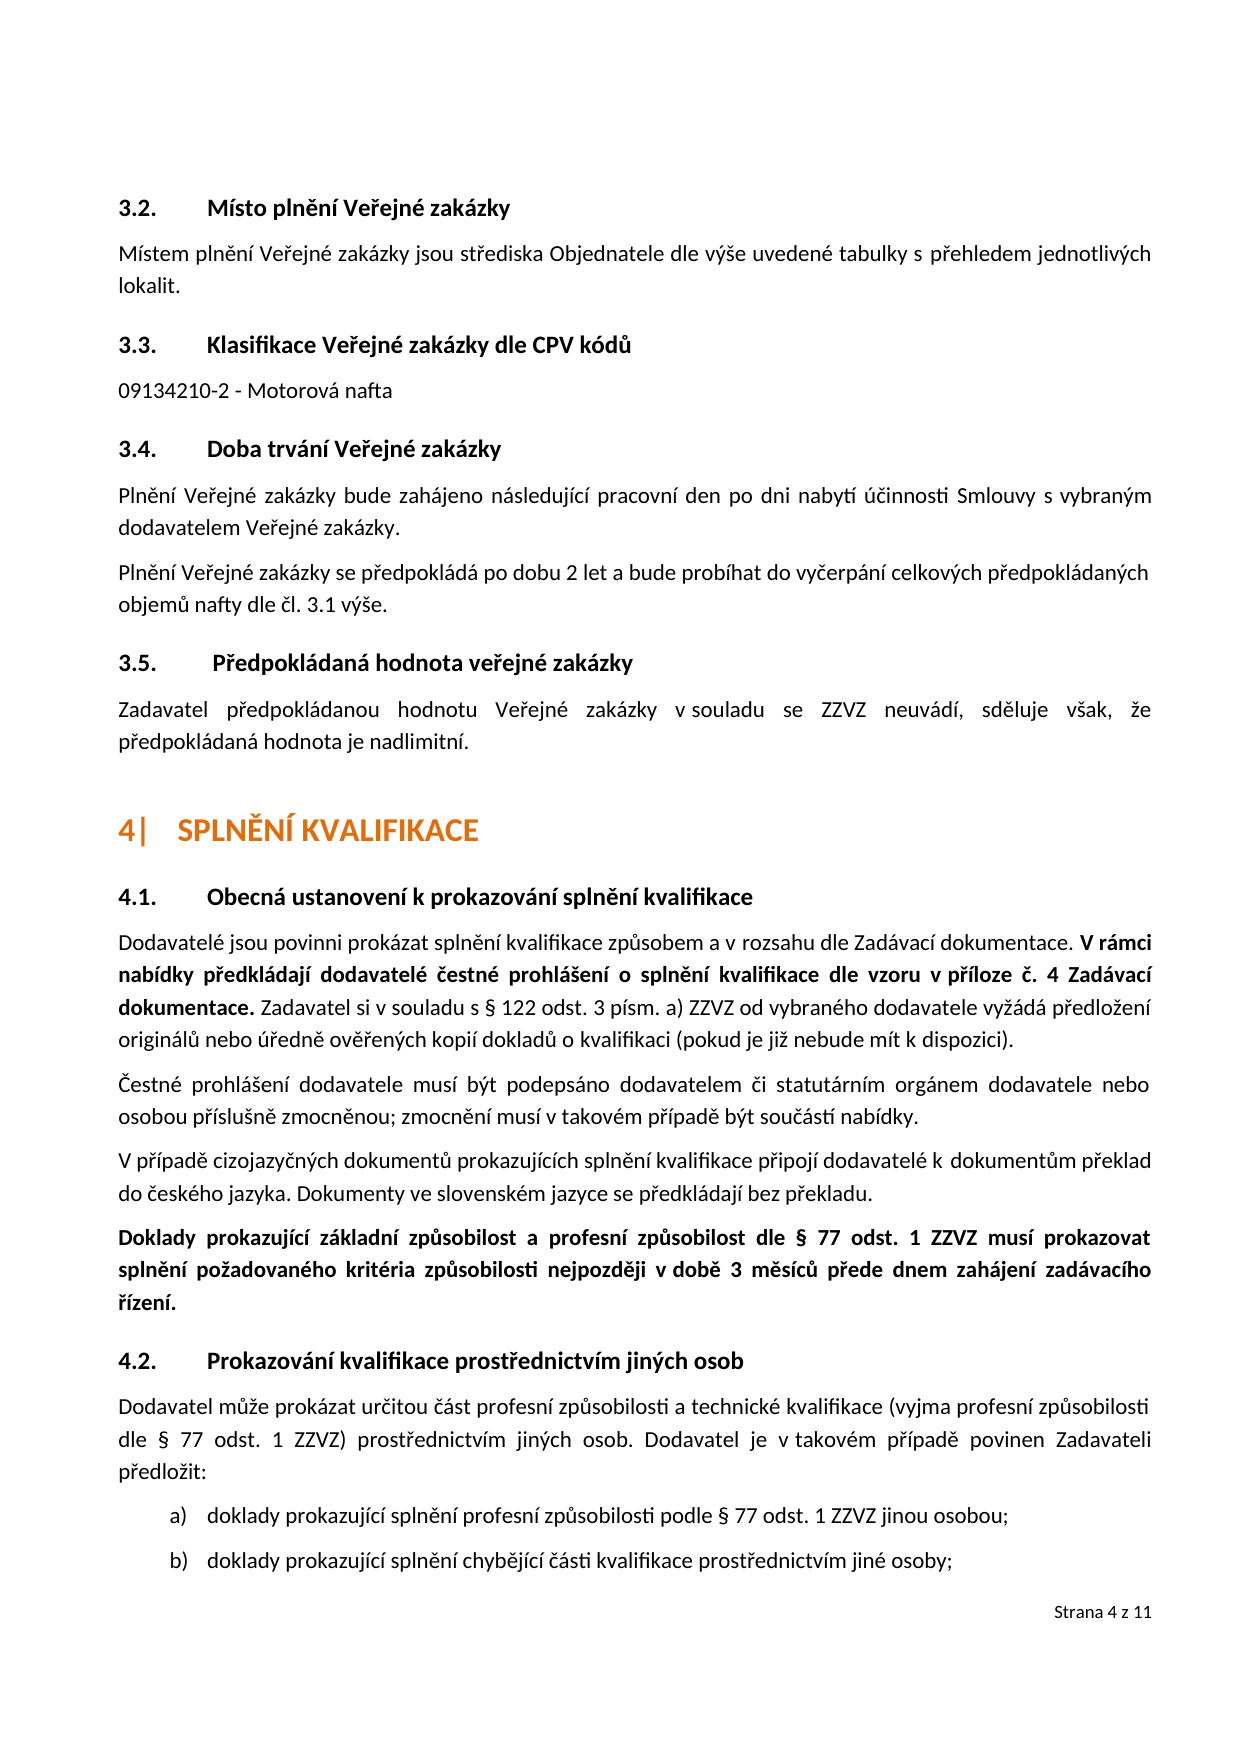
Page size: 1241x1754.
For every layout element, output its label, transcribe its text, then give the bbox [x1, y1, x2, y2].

subtitle Obecná ustanovení k prokazování splnění kvalifikace [118, 881, 1152, 911]
text doklady prokazující splnění profesní způsobilosti podle § 77 odst. 1 ZZVZ jinou osobou; [169, 1502, 1152, 1529]
text Dodavatelé jsou povinni prokázat splnění kvalifikace způsobem a v rozsahu dle Zadávací dokumentace. V rámci nabídky předkládají dodavatelé čestné prohlášení o splnění kvalifikace dle vzoru v příloze č. 4 Zadávací dokumentace. Zadavatel si v souladu s § 122 odst. 3 písm. a) ZZVZ od vybraného dodavatele vyžádá předložení originálů nebo úředně ověřených kopií dokladů o kvalifikaci (pokud je již nebude mít k dispozici). [118, 928, 1152, 1053]
subtitle Doba trvání Veřejné zakázky [118, 433, 1152, 464]
text Dodavatel může prokázat určitou část profesní způsobilosti a technické kvalifikace (vyjma profesní způsobilosti dle § 77 odst. 1 ZZVZ) prostřednictvím jiných osob. Dodavatel je v takovém případě povinen Zadavateli předložit: [118, 1392, 1152, 1485]
subtitle SPLNĚNÍ KVALIFIKACE [118, 809, 1152, 850]
text 09134210-2 - Motorová nafta [118, 376, 1152, 404]
text Plnění Veřejné zakázky se předpokládá po dobu 2 let a bude probíhat do vyčerpání celkových předpokládaných objemů nafty dle čl. 3.1 výše. [118, 558, 1152, 618]
subtitle Prokazování kvalifikace prostřednictvím jiných osob [118, 1345, 1152, 1376]
text V případě cizojazyčných dokumentů prokazujících splnění kvalifikace připojí dodavatelé k dokumentům překlad do českého jazyka. Dokumenty ve slovenském jazyce se předkládají bez překladu. [118, 1147, 1152, 1207]
text doklady prokazující splnění chybějící části kvalifikace prostřednictvím jiné osoby; [169, 1546, 1152, 1574]
subtitle Předpokládaná hodnota veřejné zakázky [118, 647, 1152, 678]
subtitle Klasifikace Veřejné zakázky dle CPV kódů [118, 329, 1152, 359]
text Doklady prokazující základní způsobilost a profesní způsobilost dle § 77 odst. 1 ZZVZ musí prokazovat splnění požadovaného kritéria způsobilosti nejpozději v době 3 měsíců přede dnem zahájení zadávacího řízení. [118, 1223, 1152, 1316]
text Zadavatel předpokládanou hodnotu Veřejné zakázky v souladu se ZZVZ neuvádí, sděluje však, že předpokládaná hodnota je nadlimitní. [118, 695, 1152, 755]
subtitle Místo plnění Veřejné zakázky [118, 192, 1152, 222]
text Místem plnění Veřejné zakázky jsou střediska Objednatele dle výše uvedené tabulky s přehledem jednotlivých lokalit. [118, 239, 1152, 300]
text Plnění Veřejné zakázky bude zahájeno následující pracovní den po dni nabytí účinnosti Smlouvy s vybraným dodavatelem Veřejné zakázky. [118, 481, 1152, 541]
text Čestné prohlášení dodavatele musí být podepsáno dodavatelem či statutárním orgánem dodavatele nebo osobou příslušně zmocněnou; zmocnění musí v takovém případě být součástí nabídky. [118, 1070, 1152, 1130]
